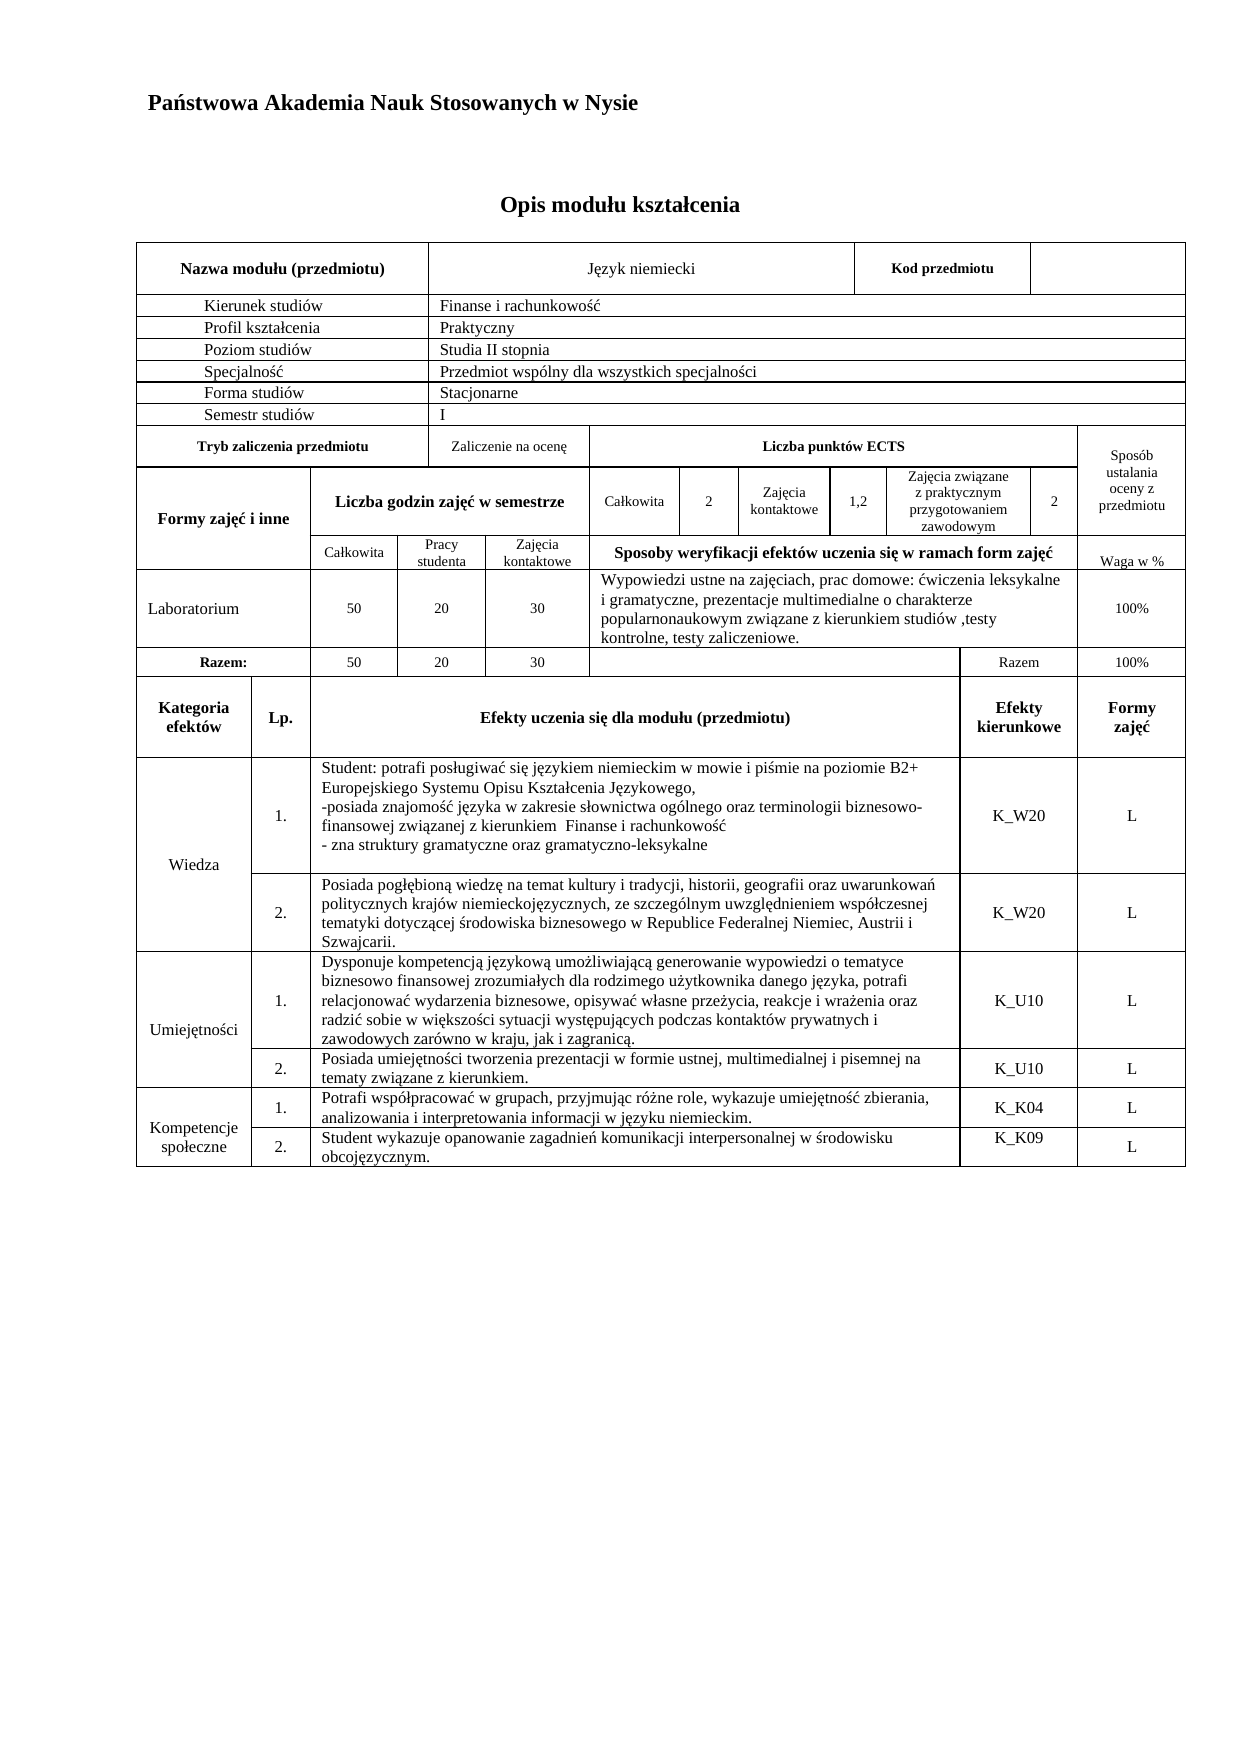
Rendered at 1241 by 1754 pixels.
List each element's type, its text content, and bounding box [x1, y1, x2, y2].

table_cell Kompetencje społeczne [137, 1088, 251, 1166]
table_cell 2. [252, 1049, 310, 1087]
table_cell Dysponuje kompetencją językową umożliwiającą generowanie wypowiedzi o tematyce biznesowo finansowej zrozumiałych dla rodzimego użytkownika danego języka, potrafi relacjonować wydarzenia biznesowe, opisywać własne przeżycia, reakcje i wrażenia oraz radzić sobie w większości sytuacji występujących podczas kontaktów prywatnych i zawodowych zarówno w kraju, jak i zagranicą. [311, 952, 959, 1048]
table_cell Liczba godzin zajęć w semestrze [311, 468, 589, 534]
table_cell L [1078, 758, 1185, 873]
table_cell Sposoby weryfikacji efektów uczenia się w ramach form zajęć [590, 536, 1077, 569]
table_cell L [1078, 1128, 1185, 1166]
table_cell Posiada umiejętności tworzenia prezentacji w formie ustnej, multimedialnej i pisemnej na tematy związane z kierunkiem. [311, 1049, 959, 1087]
text Opis modułu kształcenia [148, 191, 1092, 217]
table_cell 1,2 [831, 468, 886, 534]
table_cell 1. [252, 758, 310, 873]
table_cell Waga w % [1078, 536, 1185, 569]
table_cell 50 [311, 570, 397, 647]
table_cell K_U10 [961, 952, 1077, 1048]
table_cell Potrafi współpracować w grupach, przyjmując różne role, wykazuje umiejętność zbierania, analizowania i interpretowania informacji w języku niemieckim. [311, 1088, 959, 1127]
table_cell 2. [252, 1128, 310, 1166]
table_cell Semestr studiów [137, 404, 428, 425]
table_cell Stacjonarne [429, 383, 1185, 403]
table_cell K_W20 [961, 874, 1077, 951]
table_header Kod przedmiotu [855, 243, 1030, 294]
table_cell Specjalność [137, 361, 428, 381]
table_cell Laboratorium [137, 570, 310, 647]
table_cell Zajęcia kontaktowe [486, 536, 589, 569]
text Państwowa Akademia Nauk Stosowanych w Nysie [148, 89, 1092, 115]
table_cell 20 [398, 570, 485, 647]
table_cell 1. [252, 952, 310, 1048]
table_header Nazwa modułu (przedmiotu) [137, 243, 428, 294]
table_cell 1. [252, 1088, 310, 1127]
table_cell Praktyczny [429, 317, 1185, 338]
table_cell 2 [680, 468, 738, 534]
table_cell I [429, 404, 1185, 425]
table_cell Lp. [252, 677, 310, 757]
table_cell Tryb zaliczenia przedmiotu [137, 426, 428, 466]
table_cell 30 [486, 648, 589, 676]
table_header [1031, 243, 1185, 294]
table_cell Liczba punktów ECTS [590, 426, 1077, 466]
table_cell 100% [1078, 570, 1185, 647]
table_cell Razem: [137, 648, 310, 676]
table_cell L [1078, 1088, 1185, 1127]
table_cell Zajęcia związane z praktycznym przygotowaniem zawodowym [887, 468, 1030, 534]
table_cell K_W20 [961, 758, 1077, 873]
table_cell Zaliczenie na ocenę [429, 426, 589, 466]
table_cell 100% [1078, 648, 1185, 676]
table_cell Umiejętności [137, 952, 251, 1087]
table_cell Pracy studenta [398, 536, 485, 569]
table_header Język niemiecki [429, 243, 854, 294]
table_cell Przedmiot wspólny dla wszystkich specjalności [429, 361, 1185, 381]
table_cell Poziom studiów [137, 339, 428, 359]
table_cell Efekty kierunkowe [961, 677, 1077, 757]
table_cell Formy zajęć i inne [137, 468, 310, 569]
table_cell 20 [398, 648, 485, 676]
table_cell Wiedza [137, 758, 251, 951]
table_cell Całkowita [311, 536, 397, 569]
table_cell [590, 648, 959, 676]
table_cell Formy zajęć [1078, 677, 1185, 757]
table_cell Kategoria efektów [137, 677, 251, 757]
table_cell 30 [486, 570, 589, 647]
table_cell Studia II stopnia [429, 339, 1185, 359]
table_cell L [1078, 952, 1185, 1048]
table_cell Zajęcia kontaktowe [739, 468, 829, 534]
table_cell Sposób ustalania oceny z przedmiotu [1078, 426, 1185, 534]
table_cell Student: potrafi posługiwać się językiem niemieckim w mowie i piśmie na poziomie B2+ Europejskiego Systemu Opisu Kształcenia Językowego, -posiada znajomość języka w zakresie słownictwa ogólnego oraz terminologii biznesowo-finansowej związanej z kierunkiem Finanse i rachunkowość - zna struktury gramatyczne oraz gramatyczno-leksykalne [311, 758, 959, 873]
table_cell 2. [252, 874, 310, 951]
table_cell Finanse i rachunkowość [429, 295, 1185, 316]
table_cell Forma studiów [137, 383, 428, 403]
table_cell Razem [961, 648, 1077, 676]
table_cell L [1078, 874, 1185, 951]
table_cell Student wykazuje opanowanie zagadnień komunikacji interpersonalnej w środowisku obcojęzycznym. [311, 1128, 959, 1166]
table_cell K_U10 [961, 1049, 1077, 1087]
table_cell Efekty uczenia się dla modułu (przedmiotu) [311, 677, 959, 757]
table_cell Profil kształcenia [137, 317, 428, 338]
table_cell K_K09 [961, 1128, 1077, 1166]
table_cell 50 [311, 648, 397, 676]
table_cell Posiada pogłębioną wiedzę na temat kultury i tradycji, historii, geografii oraz uwarunkowań politycznych krajów niemieckojęzycznych, ze szczególnym uwzględnieniem współczesnej tematyki dotyczącej środowiska biznesowego w Republice Federalnej Niemiec, Austrii i Szwajcarii. [311, 874, 959, 951]
table_cell 2 [1031, 468, 1077, 534]
table_cell Wypowiedzi ustne na zajęciach, prac domowe: ćwiczenia leksykalne i gramatyczne, prezentacje multimedialne o charakterze popularnonaukowym związane z kierunkiem studiów ,testy kontrolne, testy zaliczeniowe. [590, 570, 1077, 647]
table_cell Kierunek studiów [137, 295, 428, 316]
table_cell L [1078, 1049, 1185, 1087]
table_cell K_K04 [961, 1088, 1077, 1127]
table_cell Całkowita [590, 468, 679, 534]
